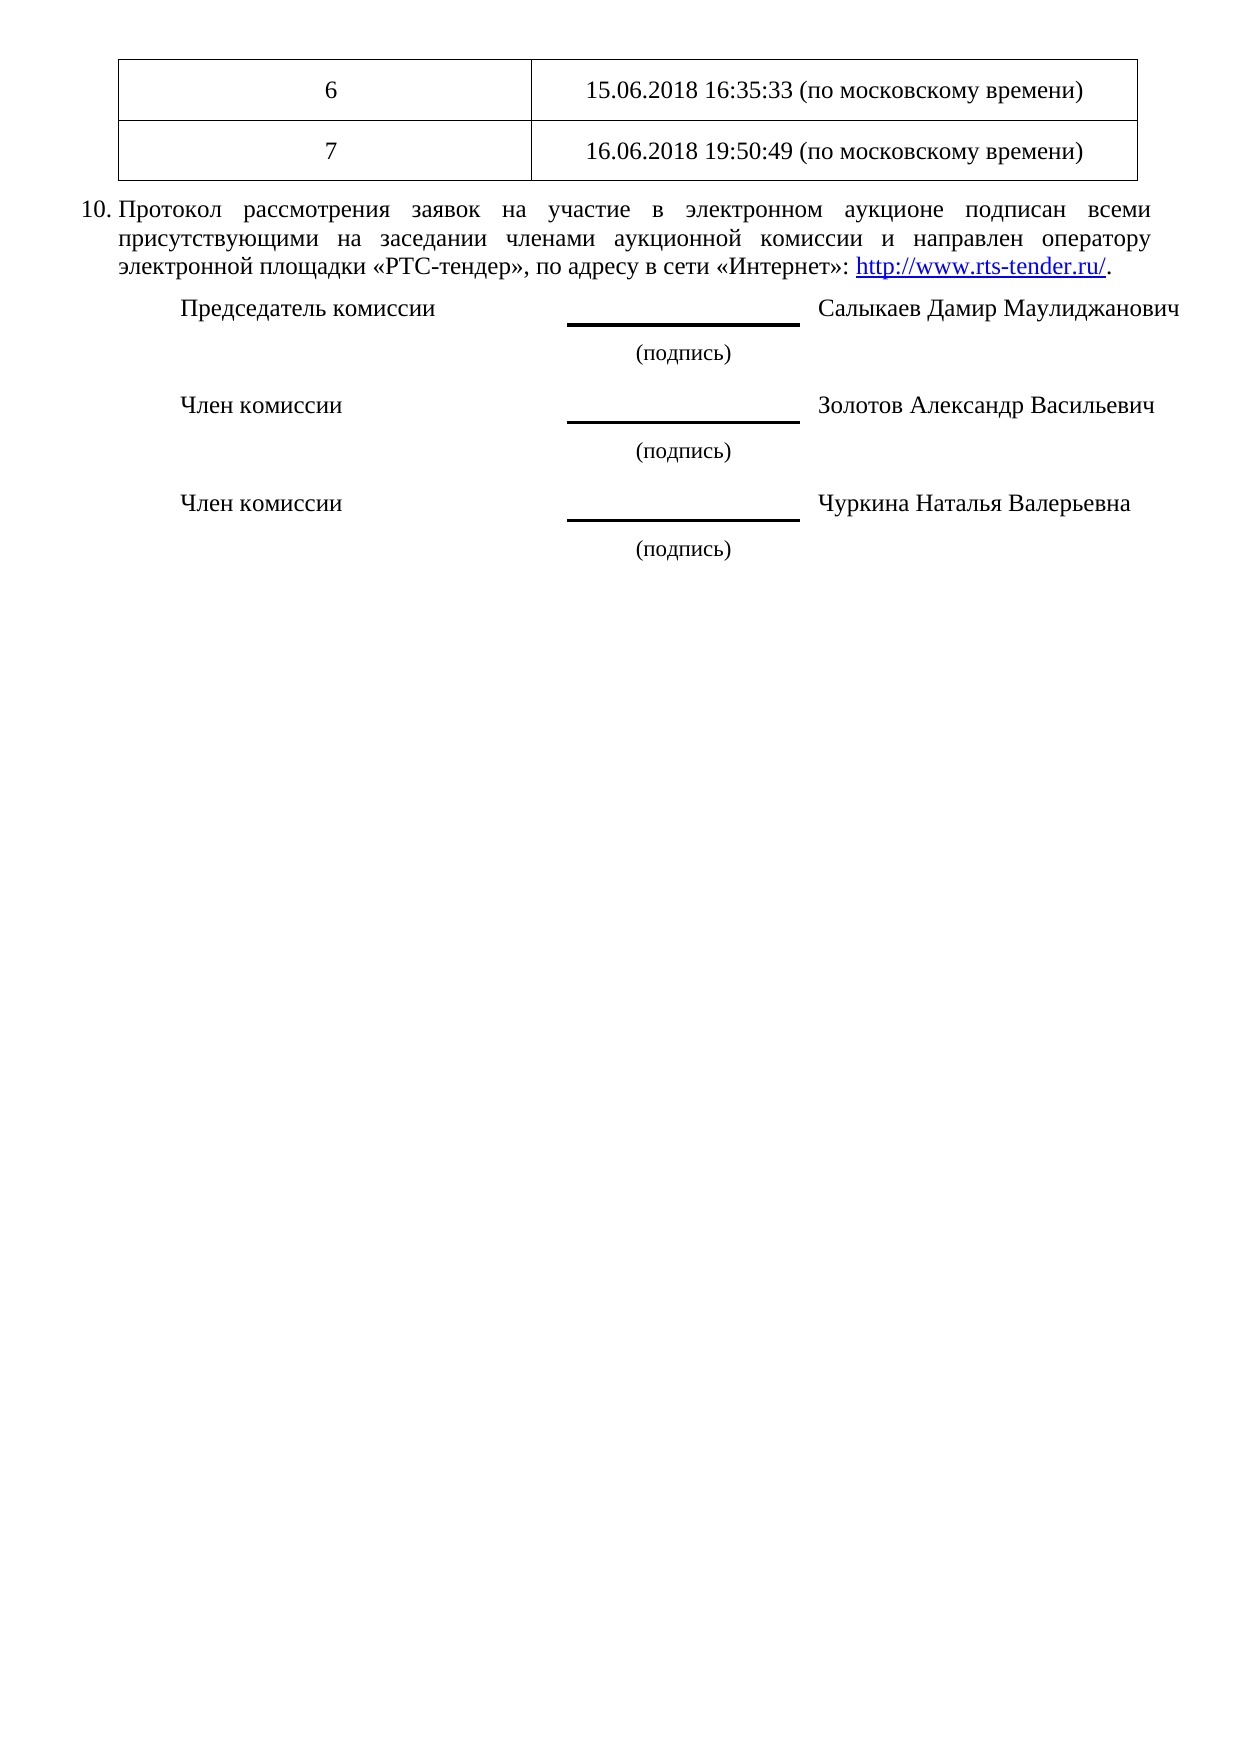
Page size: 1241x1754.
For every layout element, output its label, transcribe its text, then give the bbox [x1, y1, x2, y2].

table_header Салыкаев Дамир Маулиджанович [815, 280, 1196, 378]
list Протокол рассмотрения заявок на участие в электронном аукционе подписан всеми присутствующими на заседании членами аукционной комиссии и направлен оператору электронной площадки «РТС-тендер», по адресу в сети «Интернет»: http://www.rts-tender.ru/. [81, 194, 1152, 280]
table_cell 15.06.2018 16:35:33 (по московскому времени) [532, 60, 1137, 120]
table_cell 6 [119, 60, 531, 120]
table_cell (подпись) [564, 378, 815, 476]
table_cell Член комиссии [177, 476, 564, 573]
table_cell Золотов Александр Васильевич [815, 378, 1196, 476]
table_header Председатель комиссии [177, 280, 564, 378]
table_cell 7 [119, 121, 531, 180]
table_cell (подпись) [564, 476, 815, 573]
table_cell Член комиссии [177, 378, 564, 476]
table_cell 16.06.2018 19:50:49 (по московскому времени) [532, 121, 1137, 180]
table_cell Чуркина Наталья Валерьевна [815, 476, 1196, 573]
table_header (подпись) [564, 280, 815, 378]
